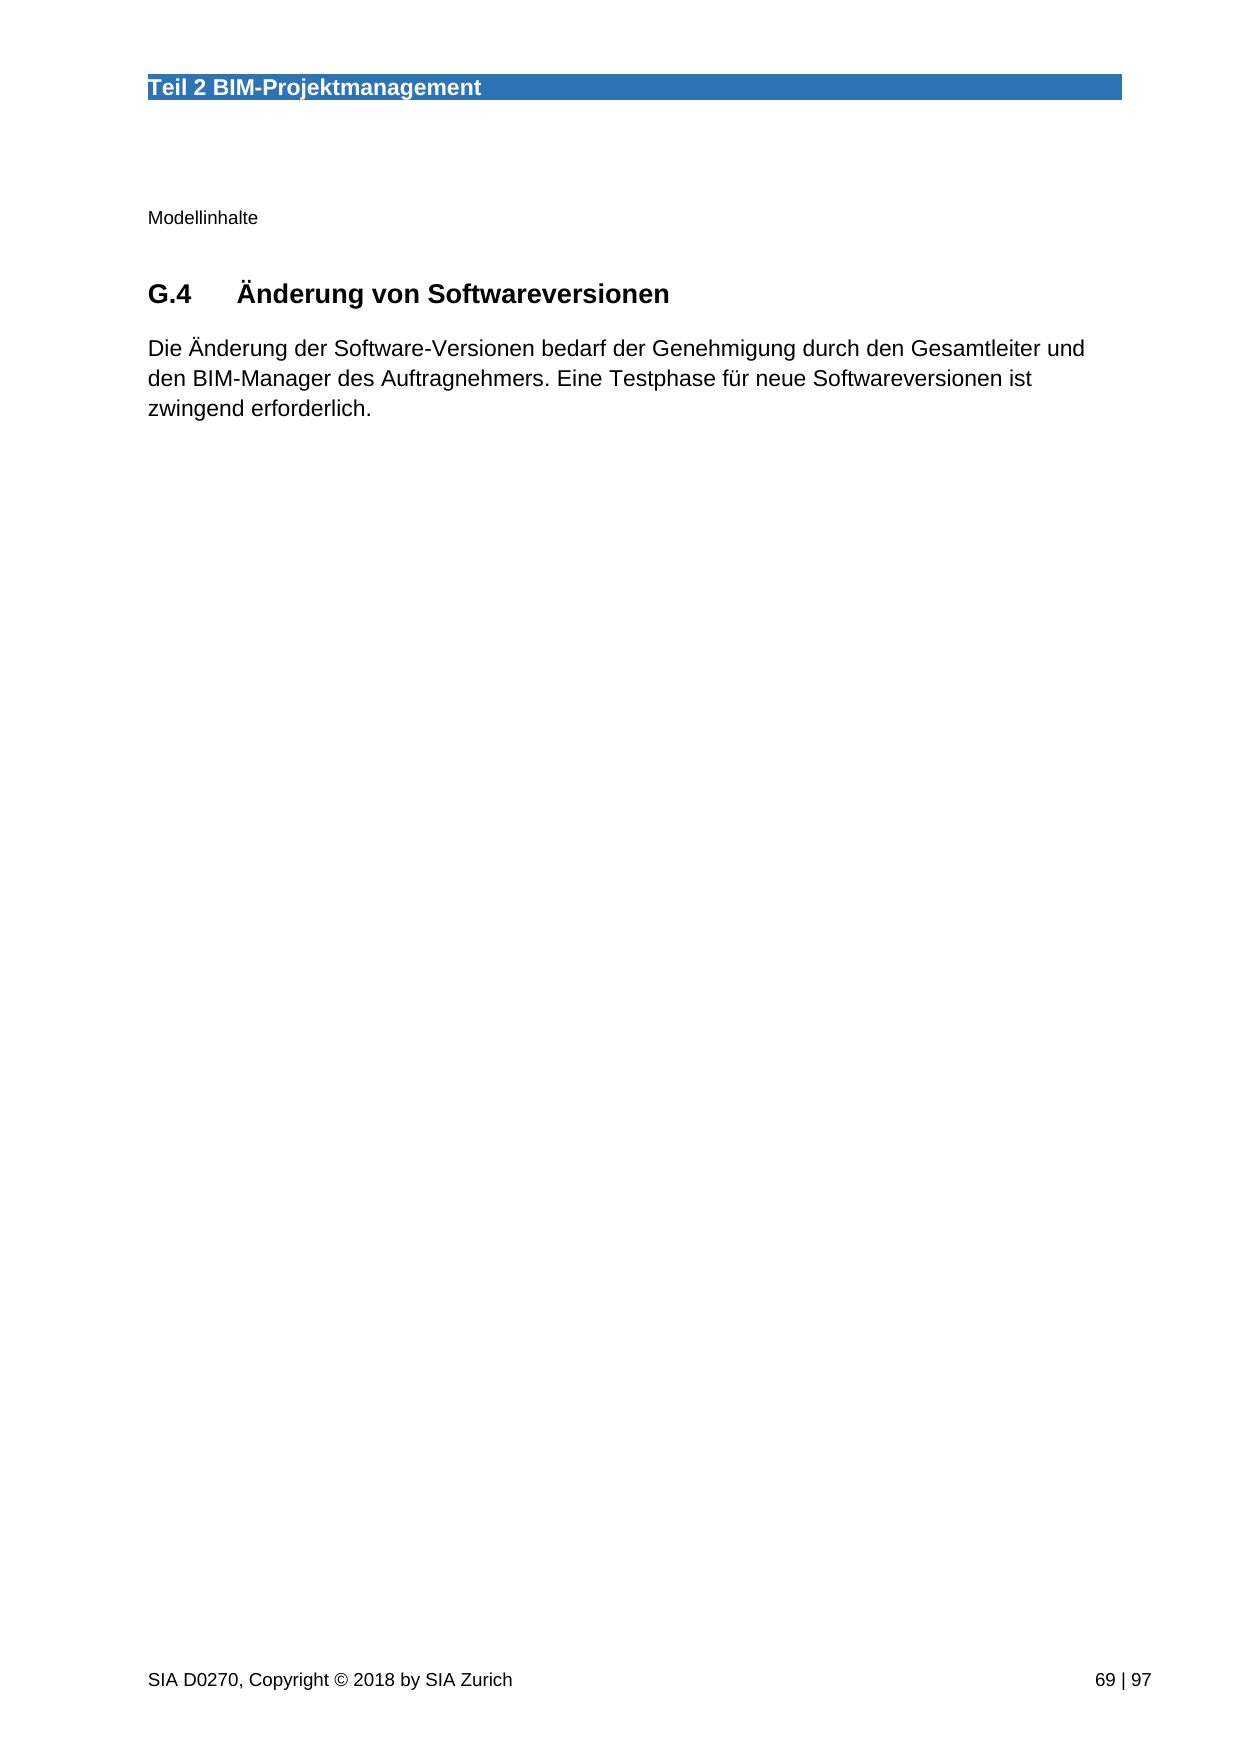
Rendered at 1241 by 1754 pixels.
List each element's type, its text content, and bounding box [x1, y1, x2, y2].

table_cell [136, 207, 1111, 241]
text Änderung von Softwareversionen [148, 278, 1122, 309]
text Die Änderung der Software-Versionen bedarf der Genehmigung durch den Gesamtleiter und den BIM-Manager des Auftragnehmers. Eine Testphase für neue Softwareversionen ist zwingend erforderlich. [148, 334, 1122, 421]
